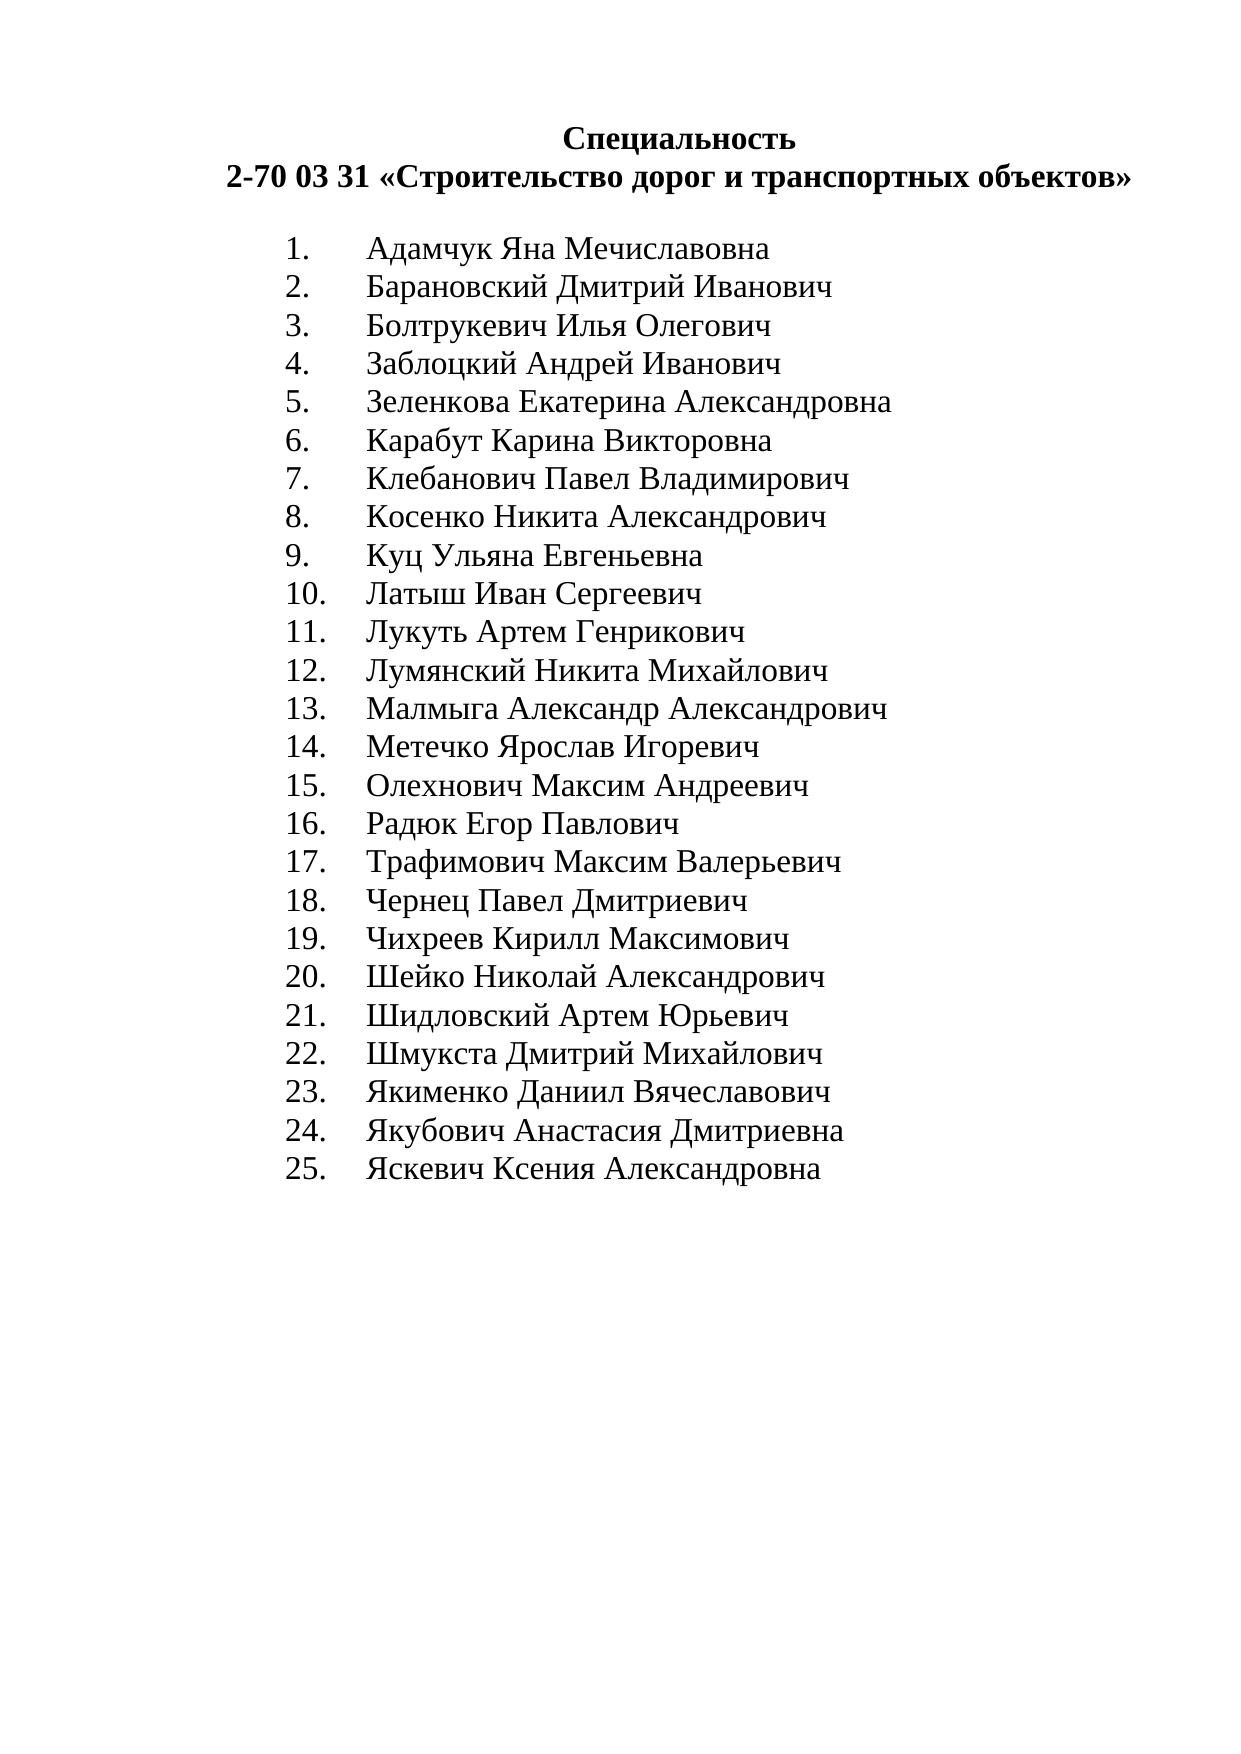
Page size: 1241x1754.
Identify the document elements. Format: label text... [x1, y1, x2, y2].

table_cell Метечко Ярослав Игоревич [350, 727, 1063, 765]
table_cell Яскевич Ксения Александровна [350, 1148, 1063, 1187]
table_cell [236, 382, 350, 420]
table_cell Шейко Николай Александрович [350, 957, 1063, 995]
table_cell Якименко Даниил Вячеславович [350, 1072, 1063, 1110]
table_cell Латыш Иван Сергеевич [350, 573, 1063, 612]
table_cell [236, 497, 350, 535]
table_cell Лумянский Никита Михайлович [350, 650, 1063, 688]
table_cell [236, 612, 350, 650]
text Специальность [177, 118, 1181, 156]
table_cell [236, 535, 350, 573]
table_cell [236, 458, 350, 497]
table_cell [236, 727, 350, 765]
table_cell Шидловский Артем Юрьевич [350, 995, 1063, 1033]
table_cell Олехнович Максим Андреевич [350, 765, 1063, 803]
table_cell Куц Ульяна Евгеньевна [350, 535, 1063, 573]
table_cell Лукуть Артем Генрикович [350, 612, 1063, 650]
table_cell [236, 918, 350, 957]
table_cell [236, 880, 350, 918]
table_cell Малмыга Александр Александрович [350, 688, 1063, 727]
table_cell Трафимович Максим Валерьевич [350, 842, 1063, 880]
table_cell Клебанович Павел Владимирович [350, 458, 1063, 497]
table_cell [236, 803, 350, 842]
table_cell [236, 1110, 350, 1148]
table_header [236, 228, 350, 267]
table_cell Чернец Павел Дмитриевич [350, 880, 1063, 918]
table_cell Косенко Никита Александрович [350, 497, 1063, 535]
table_cell Шмукста Дмитрий Михайлович [350, 1033, 1063, 1072]
table_cell Зеленкова Екатерина Александровна [350, 382, 1063, 420]
table_cell [236, 420, 350, 458]
table_cell Барановский Дмитрий Иванович [350, 267, 1063, 305]
table_header Адамчук Яна Мечиславовна [350, 228, 1063, 267]
table_cell [236, 1072, 350, 1110]
table_cell Заблоцкий Андрей Иванович [350, 343, 1063, 382]
table_cell [236, 995, 350, 1033]
table_cell [236, 1033, 350, 1072]
table_cell [236, 765, 350, 803]
table_cell [236, 267, 350, 305]
table_cell [236, 343, 350, 382]
table_cell Якубович Анастасия Дмитриевна [350, 1110, 1063, 1148]
table_cell Болтрукевич Илья Олегович [350, 305, 1063, 343]
table_cell Чихреев Кирилл Максимович [350, 918, 1063, 957]
table_cell [236, 650, 350, 688]
table_cell [236, 573, 350, 612]
table_cell [236, 688, 350, 727]
table_cell Радюк Егор Павлович [350, 803, 1063, 842]
table_cell [236, 957, 350, 995]
table_cell [236, 305, 350, 343]
text 2-70 03 31 «Строительство дорог и транспортных объектов» [177, 156, 1181, 195]
table_cell [236, 1148, 350, 1187]
table_cell [236, 842, 350, 880]
table_cell Карабут Карина Викторовна [350, 420, 1063, 458]
